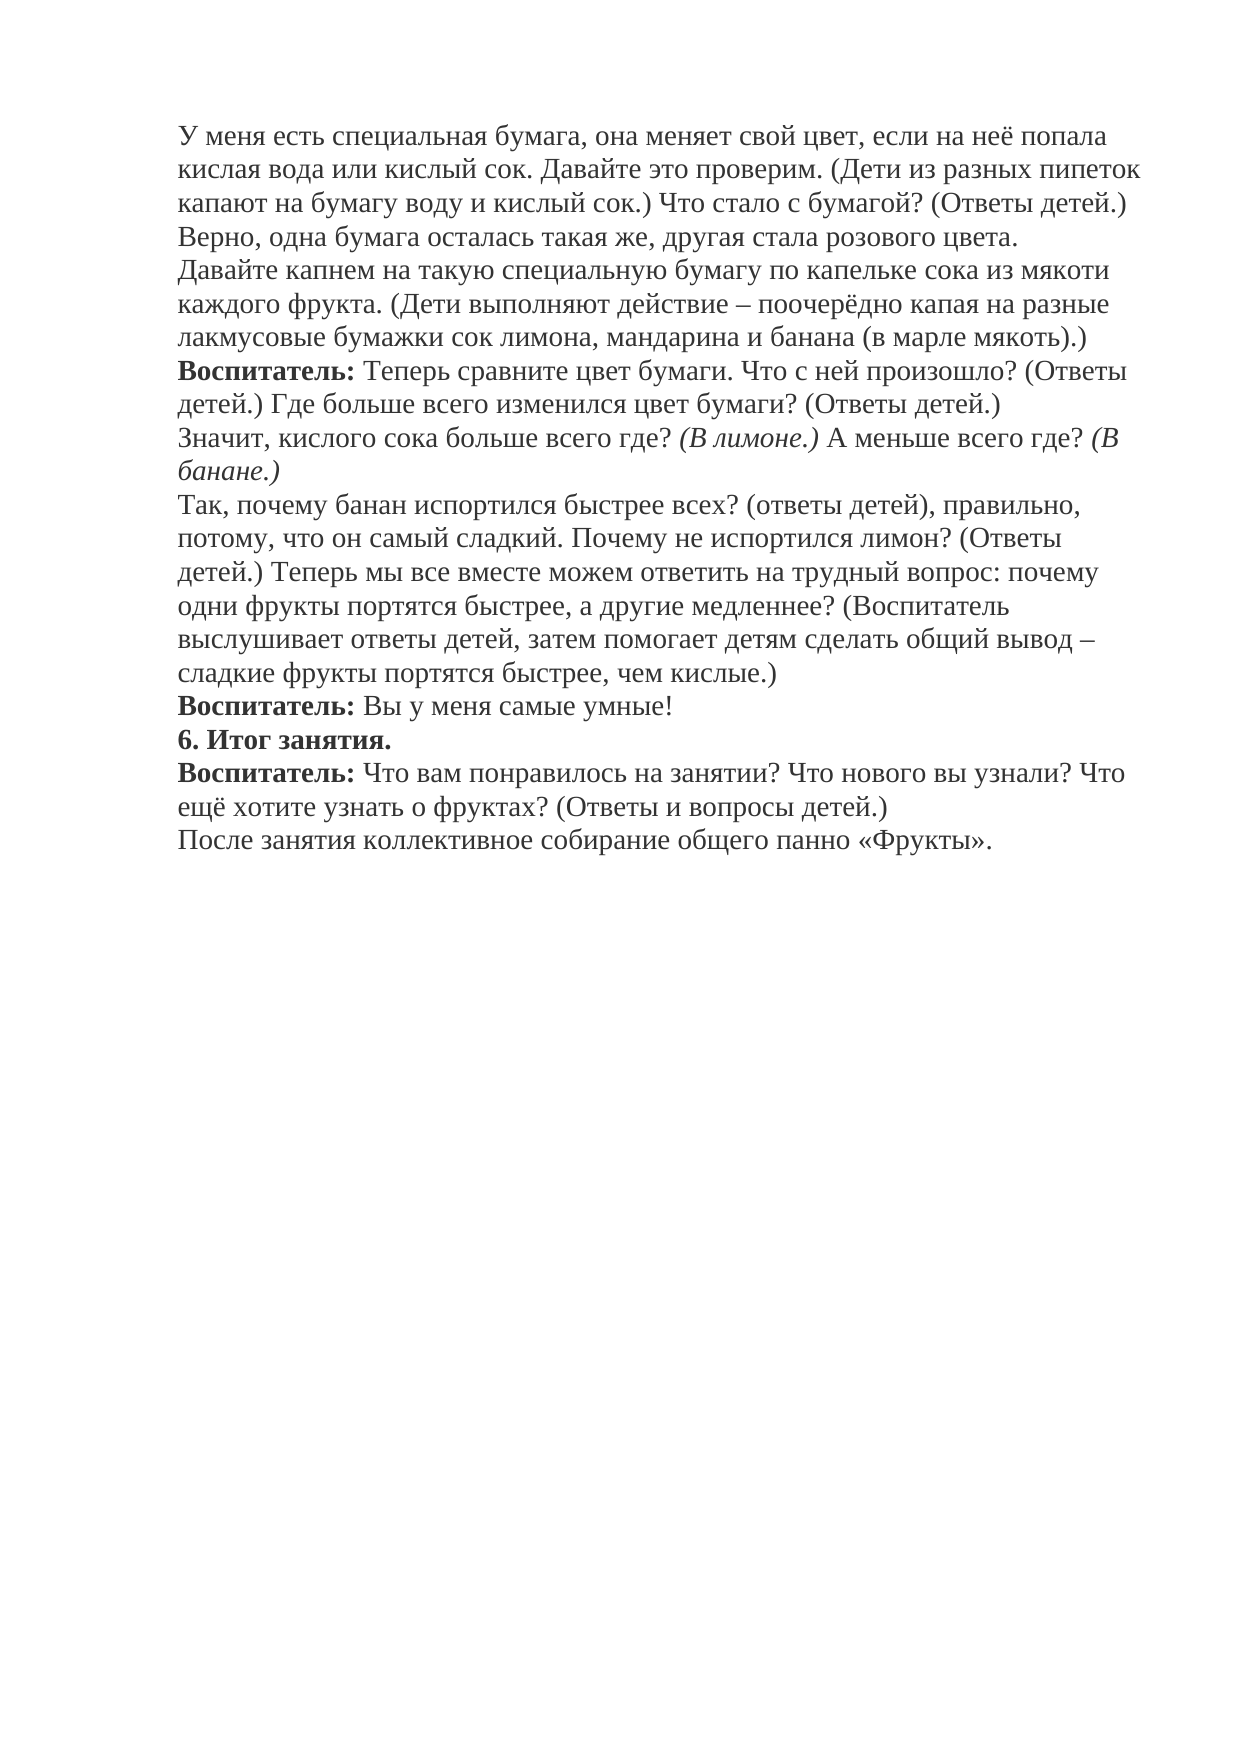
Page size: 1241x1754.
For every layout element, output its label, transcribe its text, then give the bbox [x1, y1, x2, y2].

text Воспитатель: Теперь сравните цвет бумаги. Что с ней произошло? (Ответы детей.) Где больше всего изменился цвет бумаги? (Ответы детей.) [177, 353, 1152, 420]
text Так, почему банан испортился быстрее всех? (ответы детей), правильно, потому, что он самый сладкий. Почему не испортился лимон? (Ответы детей.) Теперь мы все вместе можем ответить на трудный вопрос: почему одни фрукты портятся быстрее, а другие медленнее? (Воспитатель выслушивает ответы детей, затем помогает детям сделать общий вывод – сладкие фрукты портятся быстрее, чем кислые.) [177, 487, 1152, 688]
text Воспитатель: Что вам понравилось на занятии? Что нового вы узнали? Что ещё хотите узнать о фруктах? (Ответы и вопросы детей.) [177, 755, 1152, 822]
text У меня есть специальная бумага, она меняет свой цвет, если на неё попала кислая вода или кислый сок. Давайте это проверим. (Дети из разных пипеток капают на бумагу воду и кислый сок.) Что стало с бумагой? (Ответы детей.) Верно, одна бумага осталась такая же, другая стала розового цвета. [177, 118, 1152, 252]
text Воспитатель: Вы у меня самые умные! [177, 688, 1152, 722]
text 6. Итог занятия. [177, 722, 1152, 755]
text После занятия коллективное собирание общего панно «Фрукты». [177, 822, 1152, 856]
text Давайте капнем на такую специальную бумагу по капельке сока из мякоти каждого фрукта. (Дети выполняют действие – поочерёдно капая на разные лакмусовые бумажки сок лимона, мандарина и банана (в марле мякоть).) [177, 252, 1152, 353]
text Значит, кислого сока больше всего где? (В лимоне.) А меньше всего где? (В банане.) [177, 420, 1152, 487]
